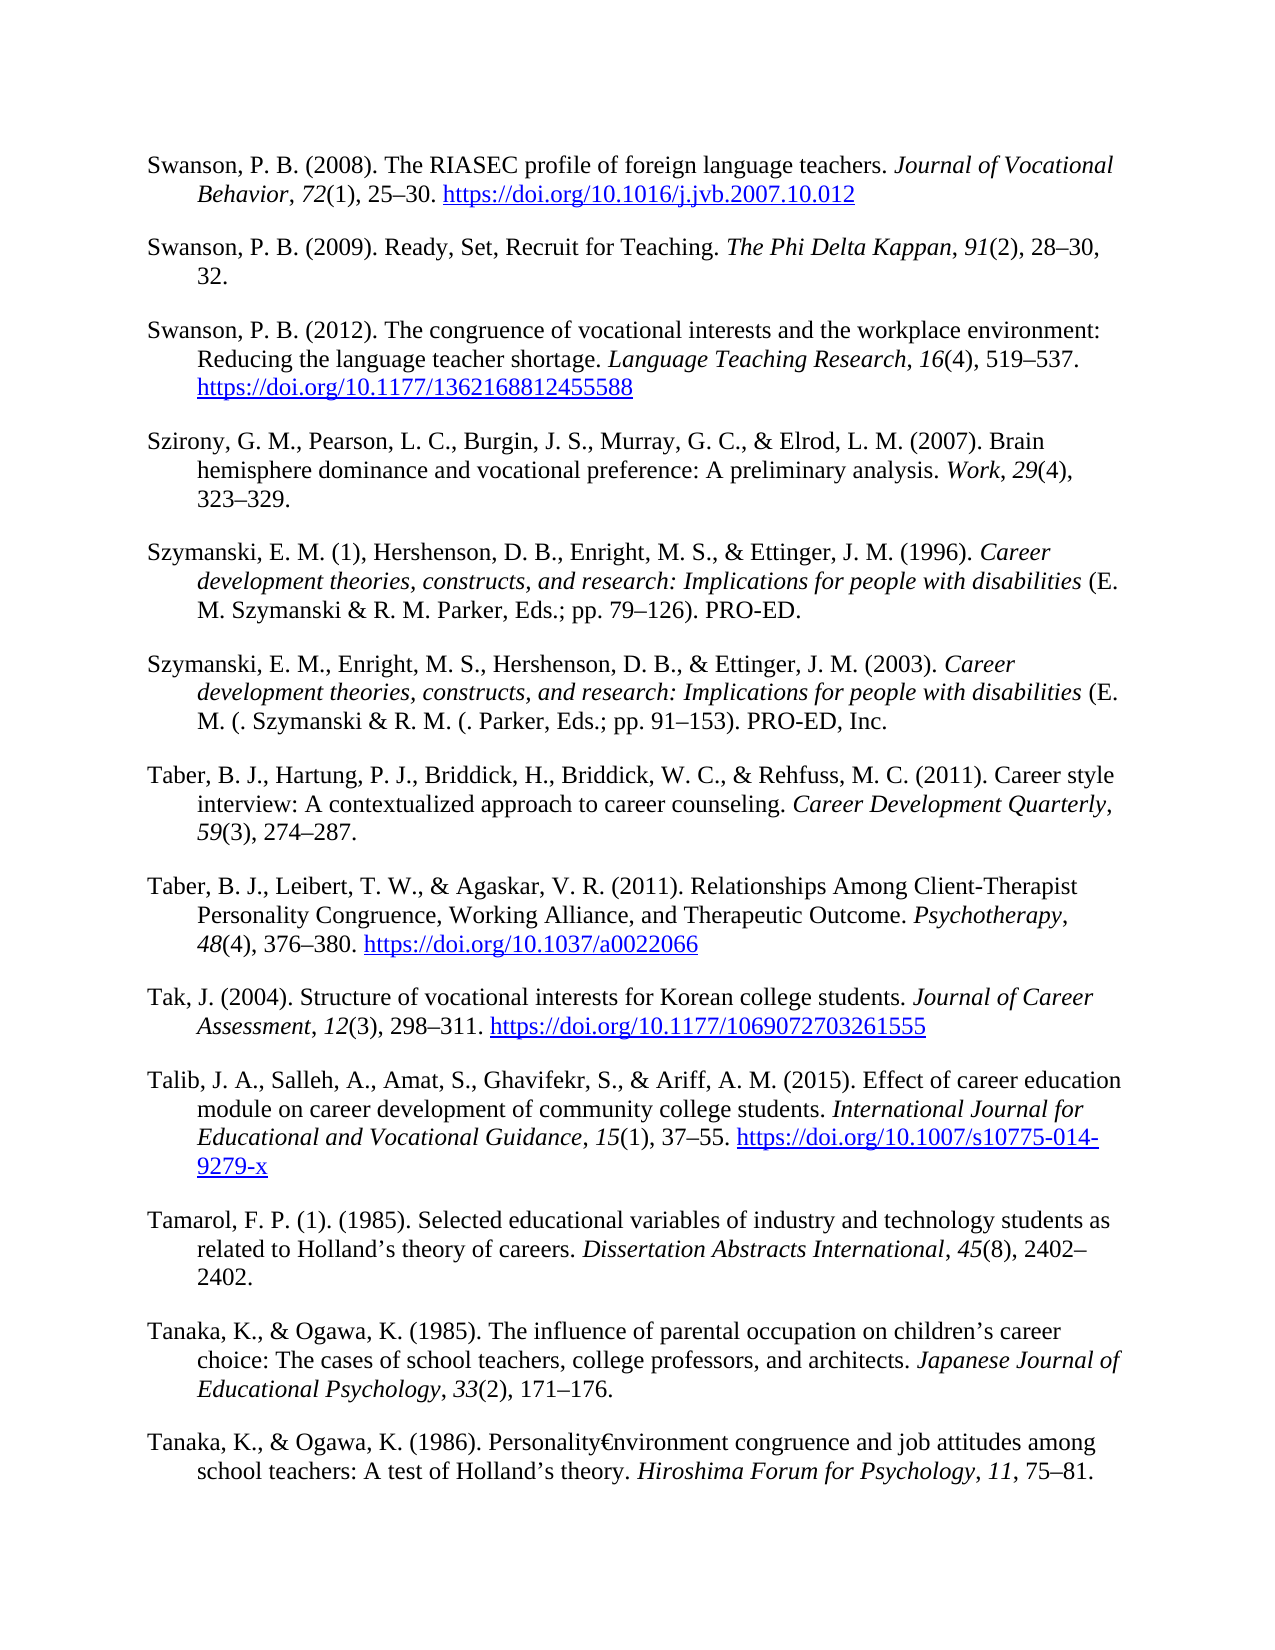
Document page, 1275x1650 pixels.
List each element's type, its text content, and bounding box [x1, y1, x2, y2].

text Szirony, G. M., Pearson, L. C., Burgin, J. S., Murray, G. C., & Elrod, L. M. (2007). Brain hemisphere dominance and vocational preference: A preliminary analysis. Work, 29(4), 323–329. [147, 426, 1125, 512]
text Szymanski, E. M., Enright, M. S., Hershenson, D. B., & Ettinger, J. M. (2003). Career development theories, constructs, and research: Implications for people with disabilities (E. M. (. Szymanski & R. M. (. Parker, Eds.; pp. 91–153). PRO-ED, Inc. [147, 649, 1125, 735]
text Tamarol, F. P. (1). (1985). Selected educational variables of industry and technology students as related to Holland’s theory of careers. Dissertation Abstracts International, 45(8), 2402–2402. [147, 1205, 1125, 1291]
text Swanson, P. B. (2012). The congruence of vocational interests and the workplace environment: Reducing the language teacher shortage. Language Teaching Research, 16(4), 519–537. https://doi.org/10.1177/1362168812455588 [147, 315, 1125, 401]
text Swanson, P. B. (2009). Ready, Set, Recruit for Teaching. The Phi Delta Kappan, 91(2), 28–30, 32. [147, 232, 1125, 290]
text Taber, B. J., Hartung, P. J., Briddick, H., Briddick, W. C., & Rehfuss, M. C. (2011). Career style interview: A contextualized approach to career counseling. Career Development Quarterly, 59(3), 274–287. [147, 760, 1125, 846]
text Taber, B. J., Leibert, T. W., & Agaskar, V. R. (2011). Relationships Among Client-Therapist Personality Congruence, Working Alliance, and Therapeutic Outcome. Psychotherapy, 48(4), 376–380. https://doi.org/10.1037/a0022066 [147, 871, 1125, 957]
text Tanaka, K., & Ogawa, K. (1986). Personality€nvironment congruence and job attitudes among school teachers: A test of Holland’s theory. Hiroshima Forum for Psychology, 11, 75–81. [147, 1427, 1125, 1485]
text Tak, J. (2004). Structure of vocational interests for Korean college students. Journal of Career Assessment, 12(3), 298–311. https://doi.org/10.1177/1069072703261555 [147, 982, 1125, 1040]
text Talib, J. A., Salleh, A., Amat, S., Ghavifekr, S., & Ariff, A. M. (2015). Effect of career education module on career development of community college students. International Journal for Educational and Vocational Guidance, 15(1), 37–55. https://doi.org/10.1007/s10775-014-9279-x [147, 1065, 1125, 1180]
text Szymanski, E. M. (1), Hershenson, D. B., Enright, M. S., & Ettinger, J. M. (1996). Career development theories, constructs, and research: Implications for people with disabilities (E. M. Szymanski & R. M. Parker, Eds.; pp. 79–126). PRO-ED. [147, 537, 1125, 624]
text Swanson, P. B. (2008). The RIASEC profile of foreign language teachers. Journal of Vocational Behavior, 72(1), 25–30. https://doi.org/10.1016/j.jvb.2007.10.012 [147, 150, 1125, 207]
text Tanaka, K., & Ogawa, K. (1985). The influence of parental occupation on children’s career choice: The cases of school teachers, college professors, and architects. Japanese Journal of Educational Psychology, 33(2), 171–176. [147, 1316, 1125, 1402]
